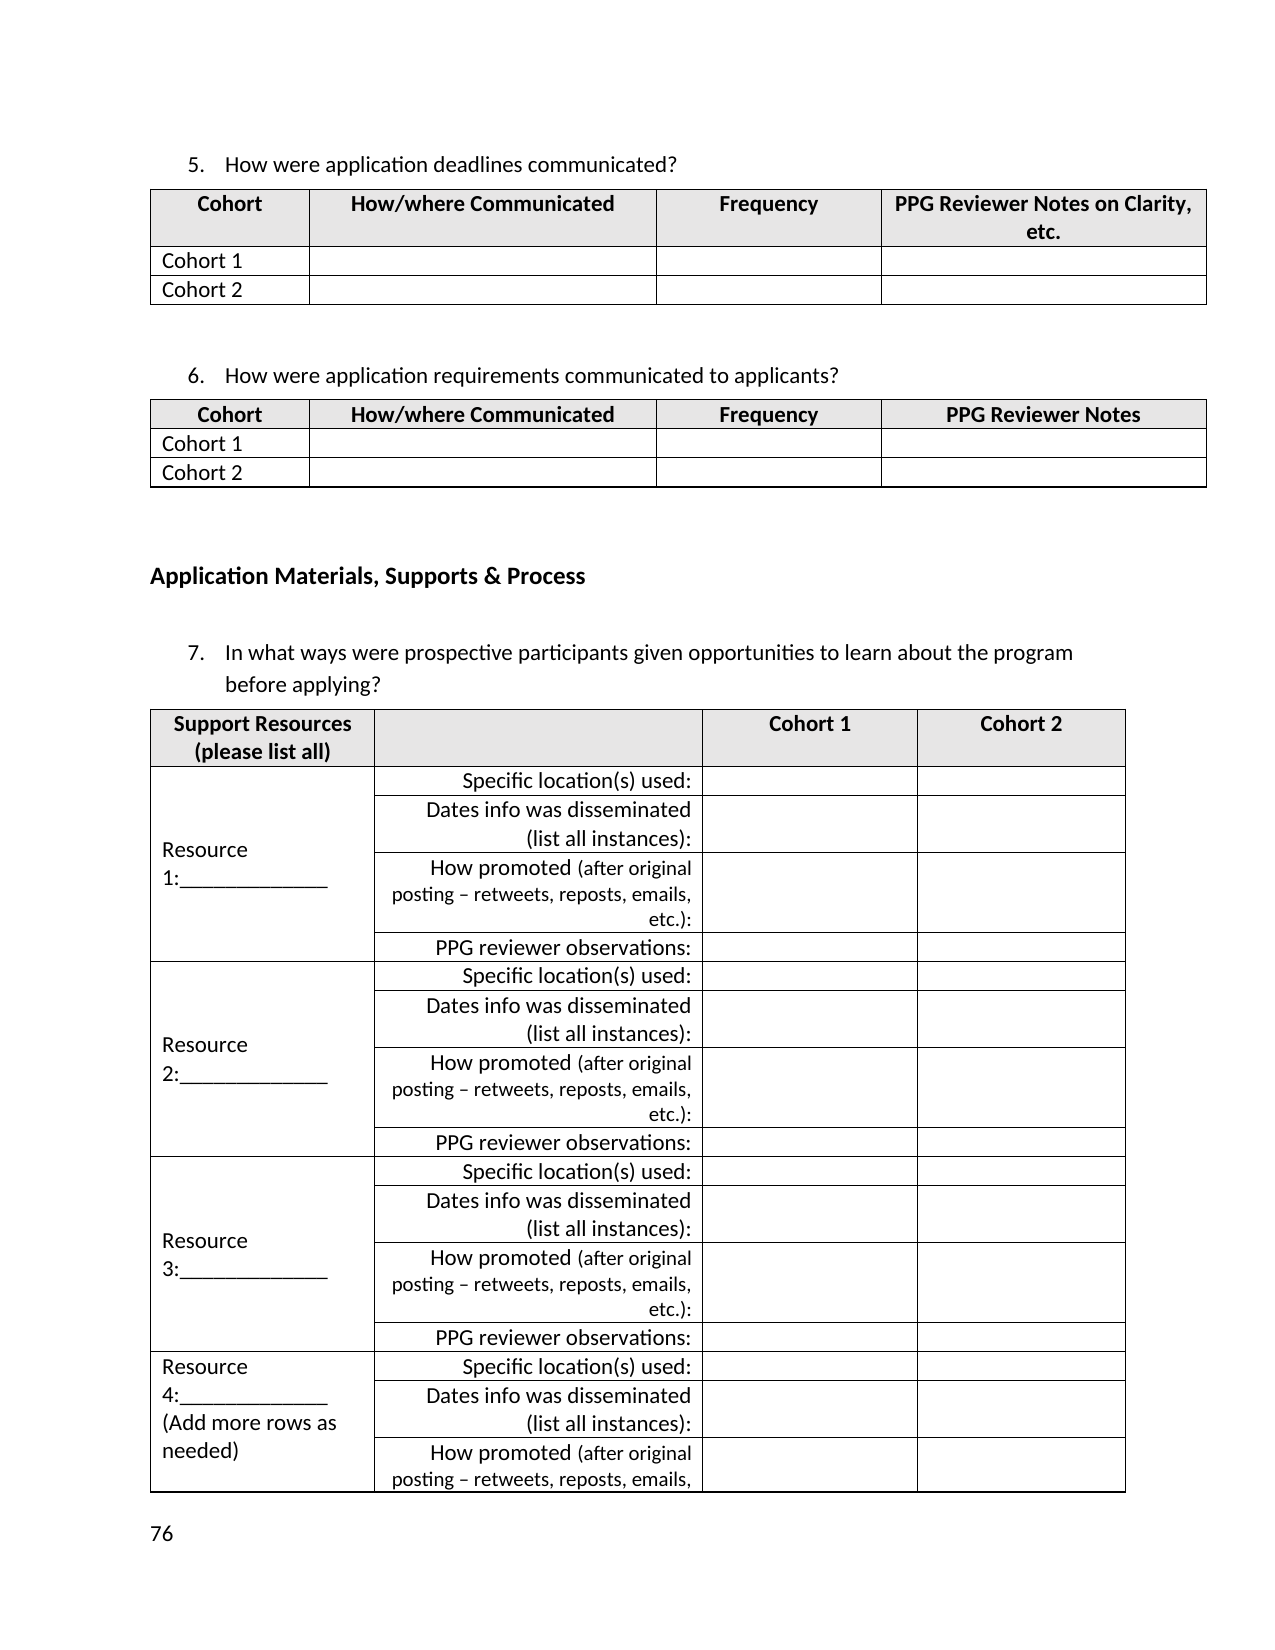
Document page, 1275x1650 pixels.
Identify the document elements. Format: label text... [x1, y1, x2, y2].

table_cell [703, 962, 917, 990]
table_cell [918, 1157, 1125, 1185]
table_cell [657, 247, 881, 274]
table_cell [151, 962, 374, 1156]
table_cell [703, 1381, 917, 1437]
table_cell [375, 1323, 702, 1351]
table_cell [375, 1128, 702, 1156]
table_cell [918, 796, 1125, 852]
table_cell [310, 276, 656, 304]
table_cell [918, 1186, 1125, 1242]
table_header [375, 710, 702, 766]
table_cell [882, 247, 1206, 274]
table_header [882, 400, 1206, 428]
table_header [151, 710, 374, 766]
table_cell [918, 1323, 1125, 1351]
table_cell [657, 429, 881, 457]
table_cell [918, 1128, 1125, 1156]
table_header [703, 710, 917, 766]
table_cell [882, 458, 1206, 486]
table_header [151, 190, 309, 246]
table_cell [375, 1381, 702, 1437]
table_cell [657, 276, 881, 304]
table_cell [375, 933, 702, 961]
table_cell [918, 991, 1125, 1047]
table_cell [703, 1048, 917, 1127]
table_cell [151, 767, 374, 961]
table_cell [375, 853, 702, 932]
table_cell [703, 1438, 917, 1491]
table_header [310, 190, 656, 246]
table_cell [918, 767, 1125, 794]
list In what ways were prospective participants given opportunities to learn about the program before applying? [187, 638, 1125, 698]
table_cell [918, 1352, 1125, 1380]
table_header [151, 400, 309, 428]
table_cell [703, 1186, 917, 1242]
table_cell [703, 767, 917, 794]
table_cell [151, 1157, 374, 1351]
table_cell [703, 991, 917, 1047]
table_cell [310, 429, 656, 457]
list How were application deadlines communicated? [187, 150, 1125, 178]
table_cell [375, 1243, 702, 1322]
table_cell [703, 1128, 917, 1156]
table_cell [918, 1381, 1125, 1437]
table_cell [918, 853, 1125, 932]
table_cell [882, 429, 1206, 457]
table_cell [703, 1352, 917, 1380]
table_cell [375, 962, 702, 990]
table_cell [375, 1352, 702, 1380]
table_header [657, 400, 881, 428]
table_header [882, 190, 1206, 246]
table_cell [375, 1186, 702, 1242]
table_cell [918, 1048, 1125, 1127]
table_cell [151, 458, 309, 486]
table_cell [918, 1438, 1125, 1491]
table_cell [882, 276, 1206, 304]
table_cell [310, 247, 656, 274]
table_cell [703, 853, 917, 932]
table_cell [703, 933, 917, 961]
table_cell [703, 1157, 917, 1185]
text Application Materials, Supports & Process [150, 560, 1125, 591]
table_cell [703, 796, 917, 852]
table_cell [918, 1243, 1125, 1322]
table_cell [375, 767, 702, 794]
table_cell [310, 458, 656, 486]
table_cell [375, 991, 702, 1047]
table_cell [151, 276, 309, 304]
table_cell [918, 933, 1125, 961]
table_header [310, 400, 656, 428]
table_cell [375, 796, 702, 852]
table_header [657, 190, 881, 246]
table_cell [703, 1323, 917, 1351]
list How were application requirements communicated to applicants? [187, 361, 1125, 389]
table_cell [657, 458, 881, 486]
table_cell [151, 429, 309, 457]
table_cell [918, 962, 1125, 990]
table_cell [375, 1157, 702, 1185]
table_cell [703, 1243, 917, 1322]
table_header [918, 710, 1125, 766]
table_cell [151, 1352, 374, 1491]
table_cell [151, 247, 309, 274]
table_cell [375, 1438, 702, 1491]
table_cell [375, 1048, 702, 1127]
